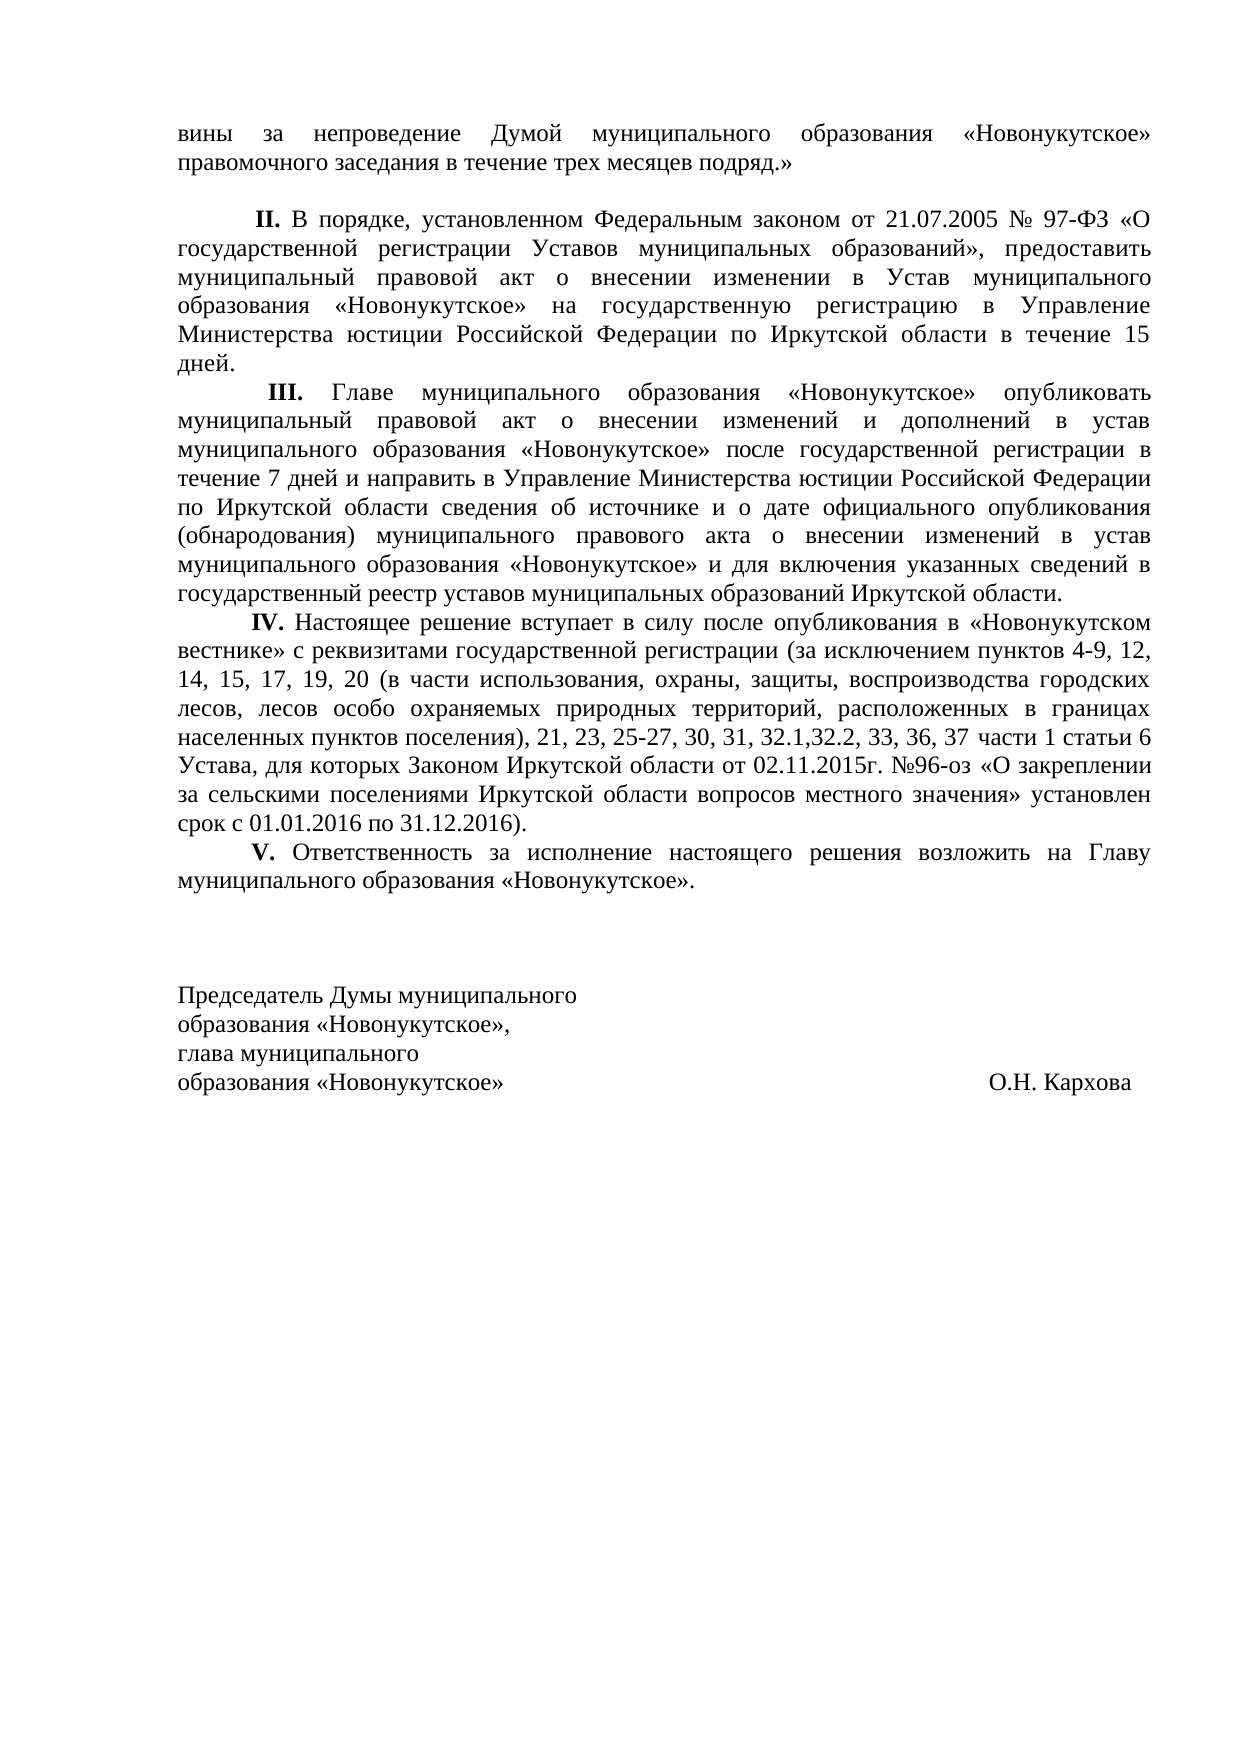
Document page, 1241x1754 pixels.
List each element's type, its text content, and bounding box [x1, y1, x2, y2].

text III. Главе муниципального образования «Новонукутское» опубликовать муниципальный правовой акт о внесении изменений и дополнений в устав муниципального образования «Новонукутское» после государственной регистрации в течение 7 дней и направить в Управление Министерства юстиции Российской Федерации по Иркутской области сведения об источнике и о дате официального опубликования (обнародования) муниципального правового акта о внесении изменений в устав муниципального образования «Новонукутское» и для включения указанных сведений в государственный реестр уставов муниципальных образований Иркутской области. [177, 377, 1152, 607]
text образования «Новонукутское», [177, 1009, 1152, 1038]
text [177, 118, 1152, 176]
text IV. Настоящее решение вступает в силу после опубликования в «Новонукутском вестнике» с реквизитами государственной регистрации (за исключением пунктов 4-9, 12, 14, 15, 17, 19, 20 (в части использования, охраны, защиты, воспроизводства городских лесов, лесов особо охраняемых природных территорий, расположенных в границах населенных пунктов поселения), 21, 23, 25-27, 30, 31, 32.1,32.2, 33, 36, 37 части 1 статьи 6 Устава, для которых Законом Иркутской области от 02.11.2015г. №96-оз «О закреплении за сельскими поселениями Иркутской области вопросов местного значения» установлен срок с 01.01.2016 по 31.12.2016). [177, 607, 1152, 837]
text образования «Новонукутское» О.Н. Кархова [177, 1067, 1152, 1096]
text II. В порядке, установленном Федеральным законом от 21.07.2005 № 97-ФЗ «О государственной регистрации Уставов муниципальных образований», предоставить муниципальный правовой акт о внесении изменении в Устав муниципального образования «Новонукутское» на государственную регистрацию в Управление Министерства юстиции Российской Федерации по Иркутской области в течение 15 дней. [177, 204, 1152, 377]
text Председатель Думы муниципального [177, 981, 1152, 1009]
text V. Ответственность за исполнение настоящего решения возложить на Главу муниципального образования «Новонукутское». [177, 837, 1152, 894]
text глава муниципального [177, 1038, 1152, 1067]
